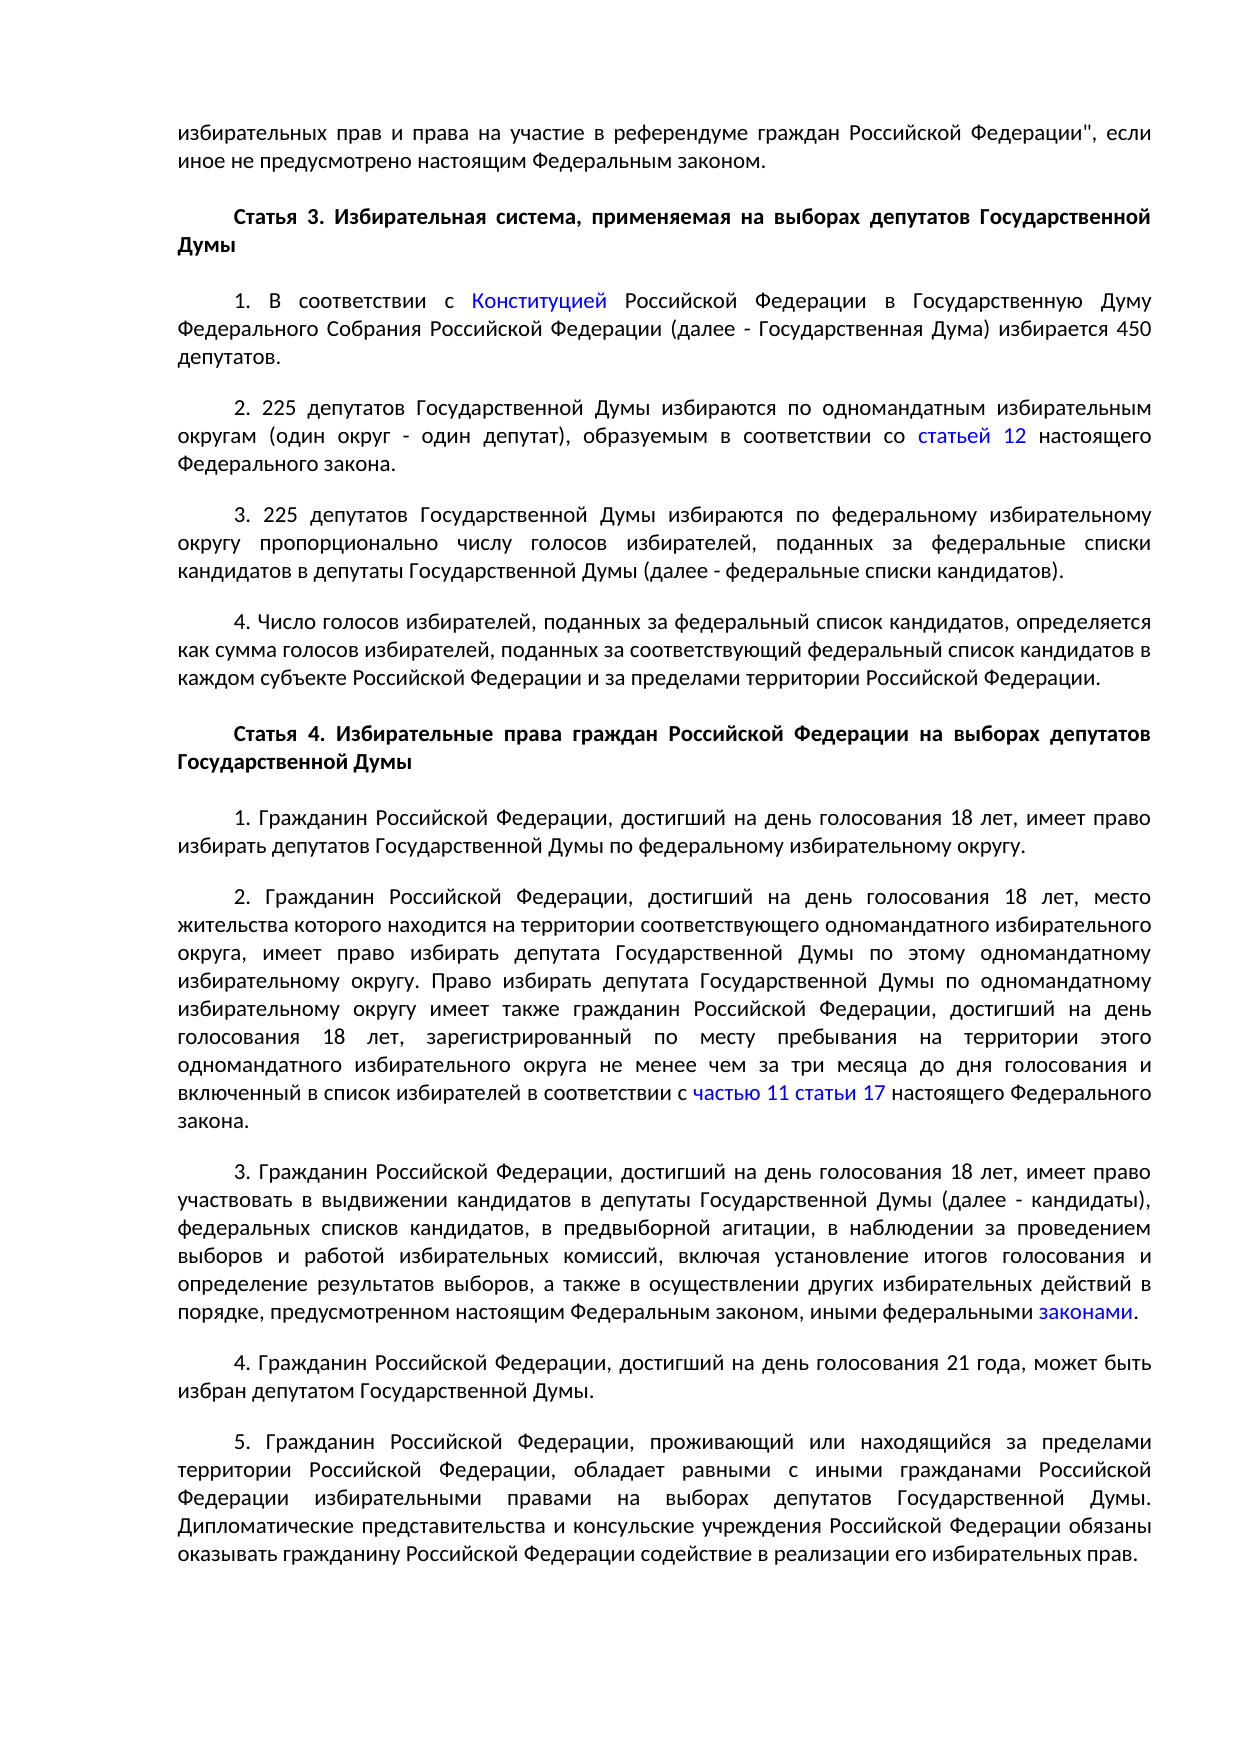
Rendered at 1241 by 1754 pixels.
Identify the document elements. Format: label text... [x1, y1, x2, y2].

title Статья 4. Избирательные права граждан Российской Федерации на выборах депутатов Государственной Думы [177, 719, 1152, 775]
text 3. Гражданин Российской Федерации, достигший на день голосования 18 лет, имеет право участвовать в выдвижении кандидатов в депутаты Государственной Думы (далее - кандидаты), федеральных списков кандидатов, в предвыборной агитации, в наблюдении за проведением выборов и работой избирательных комиссий, включая установление итогов голосования и определение результатов выборов, а также в осуществлении других избирательных действий в порядке, предусмотренном настоящим Федеральным законом, иными федеральными законами. [177, 1157, 1152, 1326]
text 1. В соответствии с Конституцией Российской Федерации в Государственную Думу Федерального Собрания Российской Федерации (далее - Государственная Дума) избирается 450 депутатов. [177, 286, 1152, 370]
text 4. Гражданин Российской Федерации, достигший на день голосования 21 года, может быть избран депутатом Государственной Думы. [177, 1348, 1152, 1404]
text 5. Гражданин Российской Федерации, проживающий или находящийся за пределами территории Российской Федерации, обладает равными с иными гражданами Российской Федерации избирательными правами на выборах депутатов Государственной Думы. Дипломатические представительства и консульские учреждения Российской Федерации обязаны оказывать гражданину Российской Федерации содействие в реализации его избирательных прав. [177, 1427, 1152, 1567]
text 2. Гражданин Российской Федерации, достигший на день голосования 18 лет, место жительства которого находится на территории соответствующего одномандатного избирательного округа, имеет право избирать депутата Государственной Думы по этому одномандатному избирательному округу. Право избирать депутата Государственной Думы по одномандатному избирательному округу имеет также гражданин Российской Федерации, достигший на день голосования 18 лет, зарегистрированный по месту пребывания на территории этого одномандатного избирательного округа не менее чем за три месяца до дня голосования и включенный в список избирателей в соответствии с частью 11 статьи 17 настоящего Федерального закона. [177, 882, 1152, 1134]
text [177, 118, 1152, 174]
title Статья 3. Избирательная система, применяемая на выборах депутатов Государственной Думы [177, 202, 1152, 258]
text 2. 225 депутатов Государственной Думы избираются по одномандатным избирательным округам (один округ - один депутат), образуемым в соответствии со статьей 12 настоящего Федерального закона. [177, 393, 1152, 477]
text 3. 225 депутатов Государственной Думы избираются по федеральному избирательному округу пропорционально числу голосов избирателей, поданных за федеральные списки кандидатов в депутаты Государственной Думы (далее - федеральные списки кандидатов). [177, 500, 1152, 584]
text 1. Гражданин Российской Федерации, достигший на день голосования 18 лет, имеет право избирать депутатов Государственной Думы по федеральному избирательному округу. [177, 803, 1152, 859]
text 4. Число голосов избирателей, поданных за федеральный список кандидатов, определяется как сумма голосов избирателей, поданных за соответствующий федеральный список кандидатов в каждом субъекте Российской Федерации и за пределами территории Российской Федерации. [177, 607, 1152, 691]
